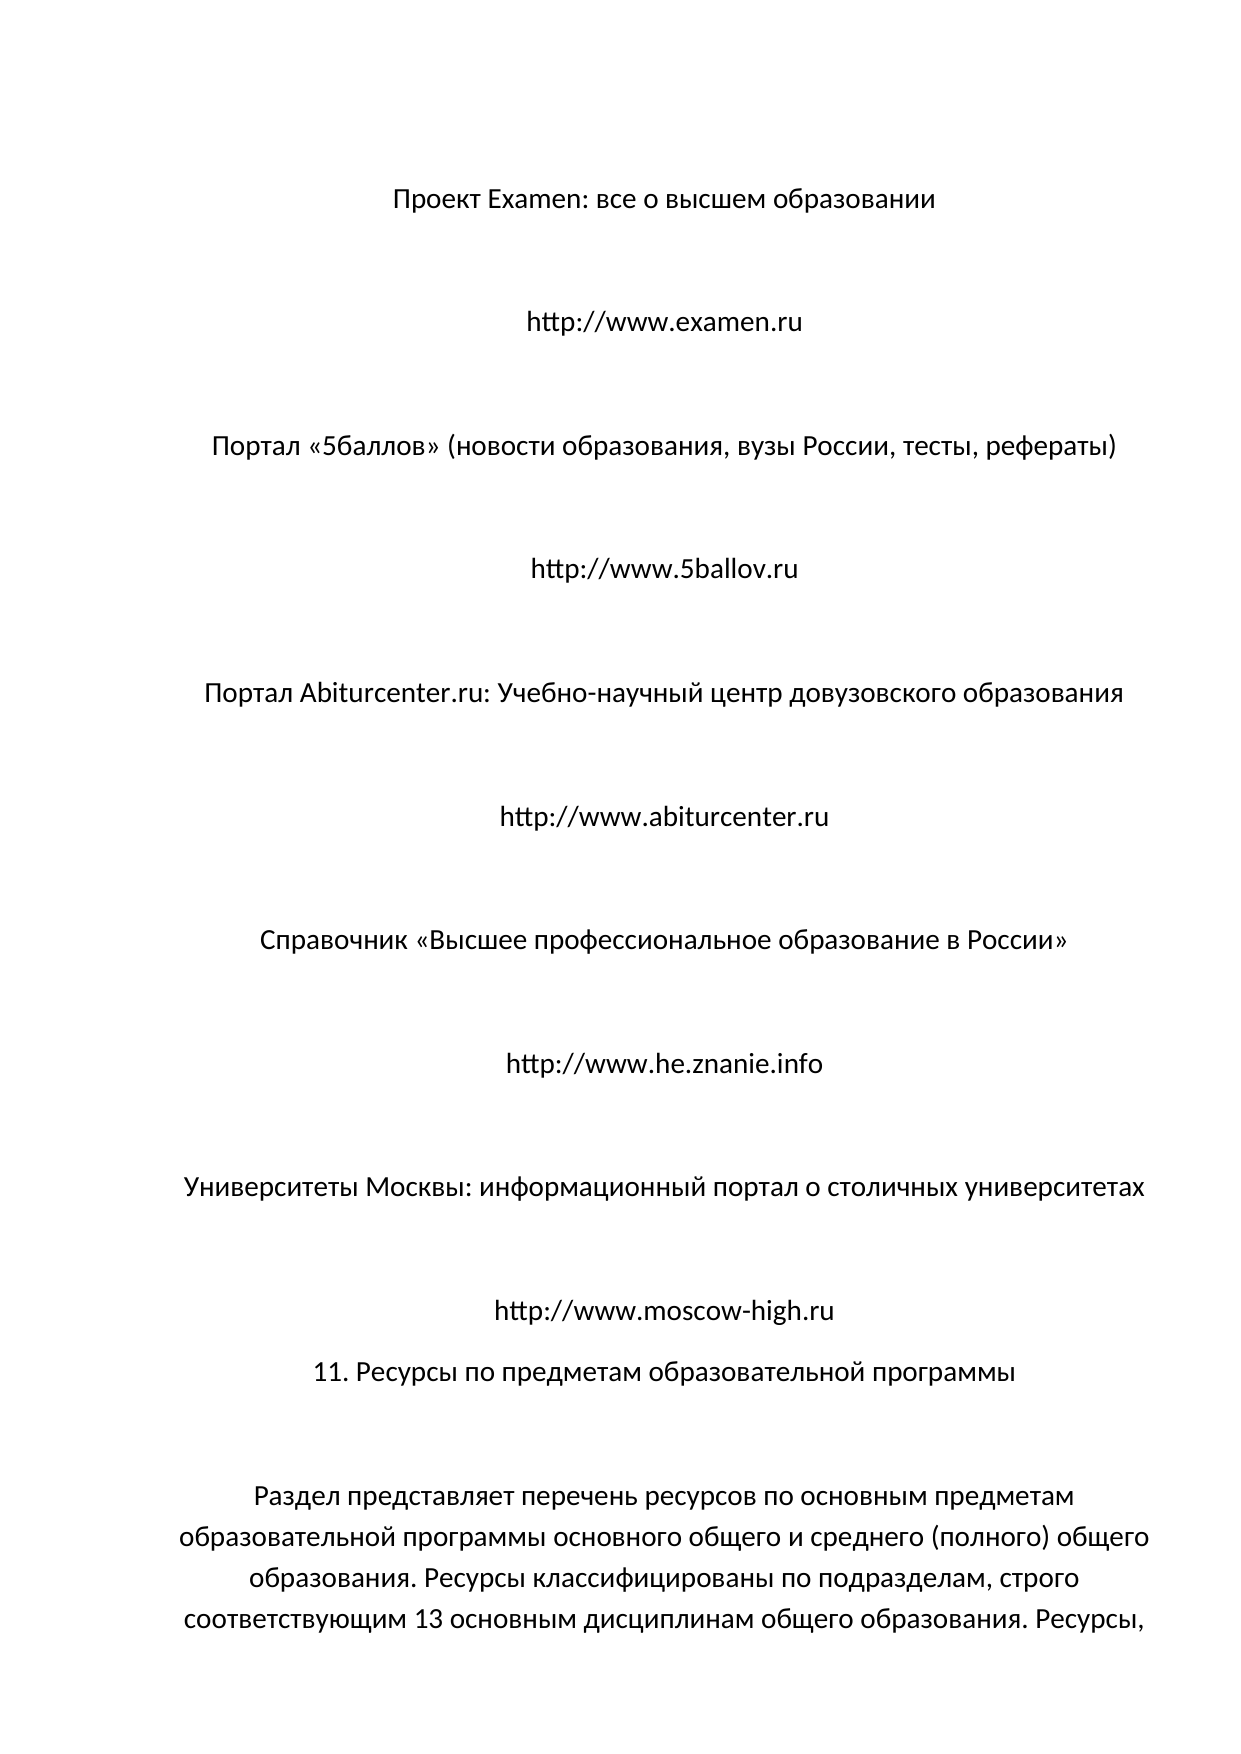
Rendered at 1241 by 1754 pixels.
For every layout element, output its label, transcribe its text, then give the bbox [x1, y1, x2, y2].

text http://www.5ballov.ru [177, 551, 1152, 586]
text http://www.examen.ru [177, 303, 1152, 339]
text Справочник «Высшее профессиональное образование в России» [177, 921, 1152, 957]
text Портал «5баллов» (новости образования, вузы России, тесты, рефераты) [177, 427, 1152, 463]
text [177, 1477, 1152, 1636]
text Портал Abiturcenter.ru: Учебно-научный центр довузовского образования [177, 674, 1152, 710]
text http://www.he.znanie.info [177, 1045, 1152, 1080]
text 11. Ресурсы по предметам образовательной программы [177, 1353, 1152, 1389]
text Университеты Москвы: информационный портал о столичных университетах [177, 1168, 1152, 1204]
text http://www.abiturcenter.ru [177, 798, 1152, 833]
text Проект Examen: все о высшем образовании [177, 180, 1152, 216]
text http://www.moscow-high.ru [177, 1292, 1152, 1327]
